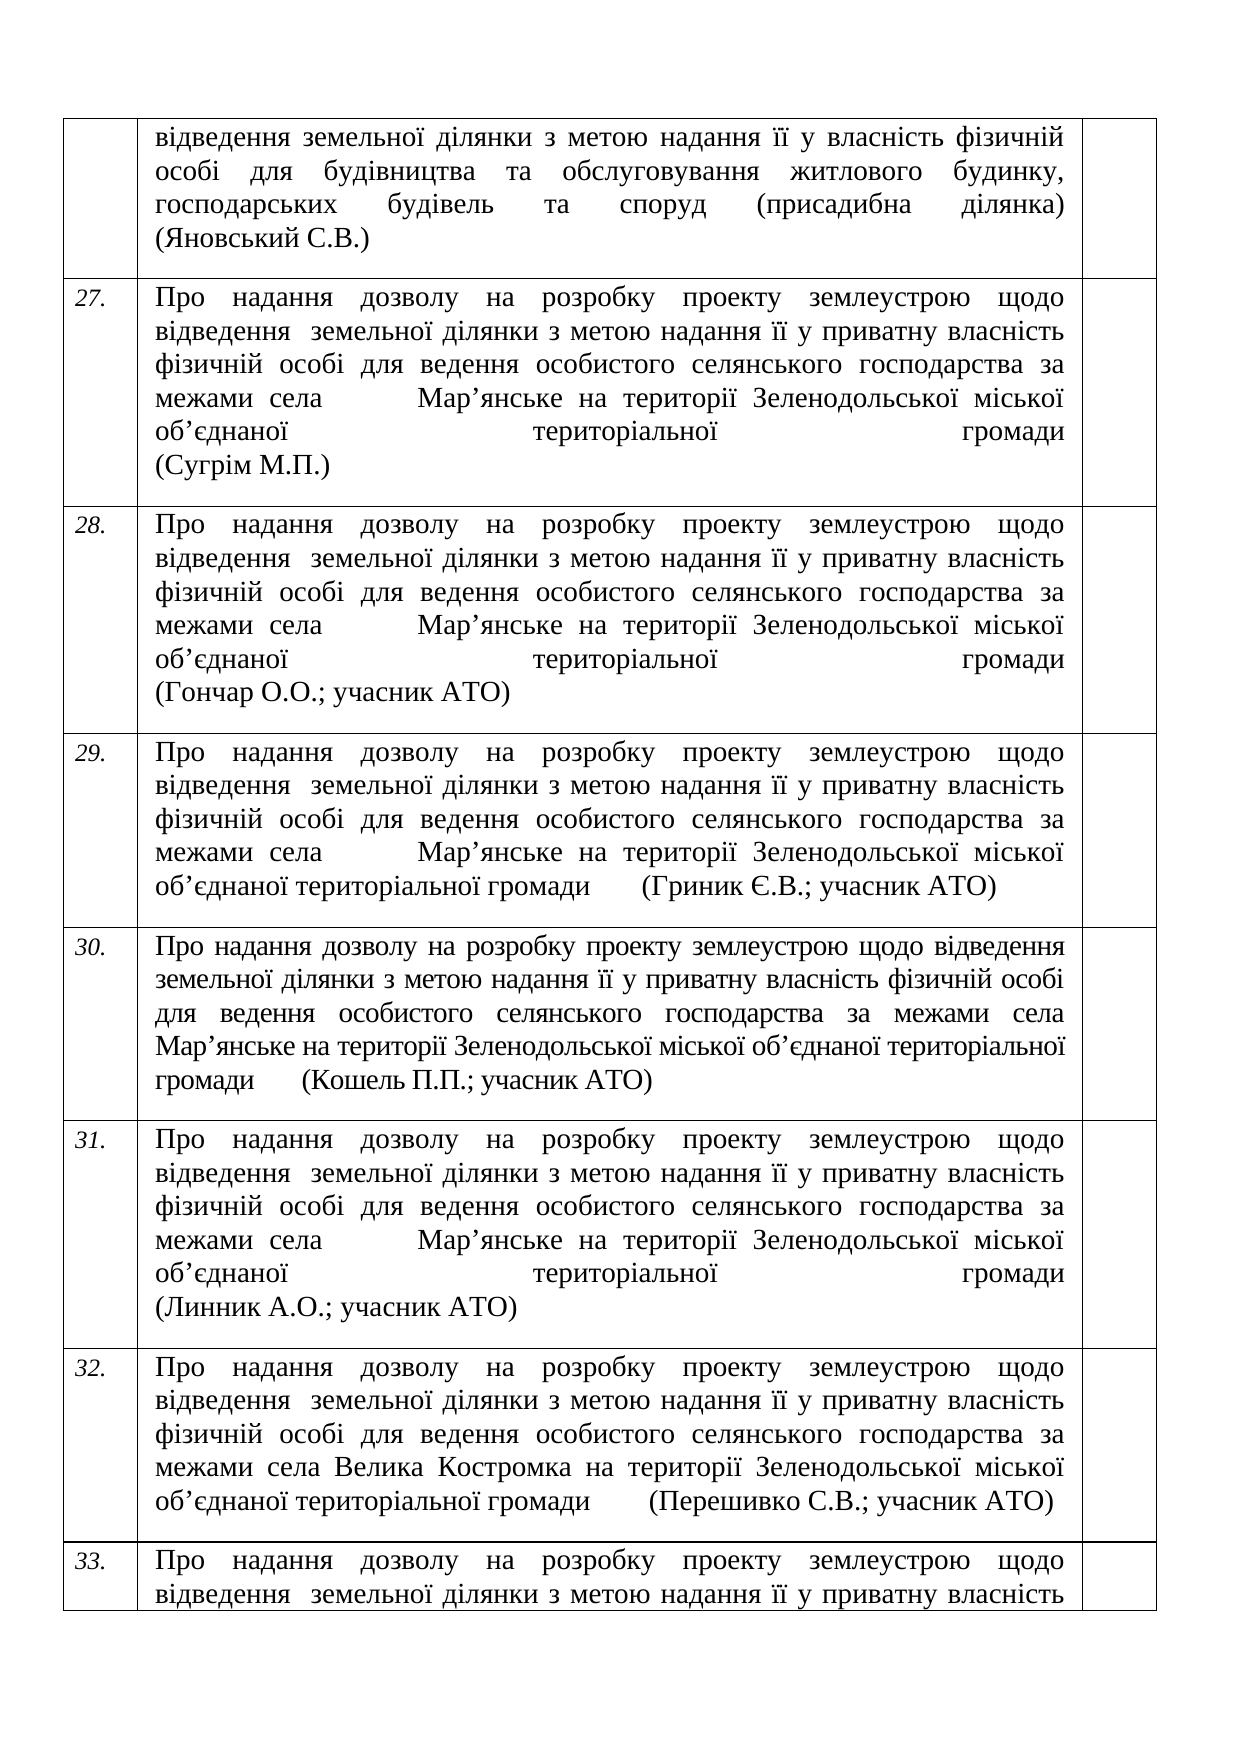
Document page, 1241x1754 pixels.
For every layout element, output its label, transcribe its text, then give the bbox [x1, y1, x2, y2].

table_cell Про надання дозволу на розробку проекту землеустрою щодо відведення земельної ділянки з метою надання її у приватну власність фізичній особі для ведення особистого селянського господарства за межами села Мар’янське на території Зеленодольської міської об’єднаної територіальної громади (Гриник Є.В.; учасник АТО) [138, 734, 1082, 927]
table_cell [64, 928, 137, 1120]
table_cell Про надання дозволу на розробку проекту землеустрою щодо відведення земельної ділянки з метою надання її у приватну власність фізичній особі для ведення особистого селянського господарства за межами села Велика Костромка на території Зеленодольської міської об’єднаної територіальної громади (Перешивко С.В.; учасник АТО) [138, 1349, 1082, 1541]
table_cell [1083, 1543, 1156, 1609]
table_cell [1083, 928, 1156, 1120]
table_cell Про надання дозволу на розробку проекту землеустрою щодо відведення земельної ділянки з метою надання її у приватну власність фізичній особі для ведення особистого селянського господарства за межами села Мар’янське на території Зеленодольської міської об’єднаної територіальної громади (Гончар О.О.; учасник АТО) [138, 507, 1082, 733]
table_cell [1083, 1349, 1156, 1541]
table_cell Про надання дозволу на розробку проекту землеустрою щодо відведення земельної ділянки з метою надання її у приватну власність фізичній особі для ведення особистого селянського господарства за межами села Мар’янське на території Зеленодольської міської об’єднаної територіальної громади (Сугрім М.П.) [138, 279, 1082, 506]
table_cell [64, 734, 137, 927]
table_cell [64, 119, 137, 278]
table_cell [138, 1543, 1082, 1609]
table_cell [138, 119, 1082, 278]
table_cell [64, 1543, 137, 1609]
table_cell Про надання дозволу на розробку проекту землеустрою щодо відведення земельної ділянки з метою надання її у приватну власність фізичній особі для ведення особистого селянського господарства за межами села Мар’янське на території Зеленодольської міської об’єднаної територіальної громади (Кошель П.П.; учасник АТО) [138, 928, 1082, 1120]
table_cell [64, 279, 137, 506]
table_cell [64, 507, 137, 733]
table_cell [1083, 279, 1156, 506]
table_cell [1083, 507, 1156, 733]
table_cell Про надання дозволу на розробку проекту землеустрою щодо відведення земельної ділянки з метою надання її у приватну власність фізичній особі для ведення особистого селянського господарства за межами села Мар’янське на території Зеленодольської міської об’єднаної територіальної громади (Линник А.О.; учасник АТО) [138, 1121, 1082, 1348]
table_cell [64, 1121, 137, 1348]
table_cell [64, 1349, 137, 1541]
table_cell [1083, 1121, 1156, 1348]
table_cell [1083, 119, 1156, 278]
table_cell [1083, 734, 1156, 927]
